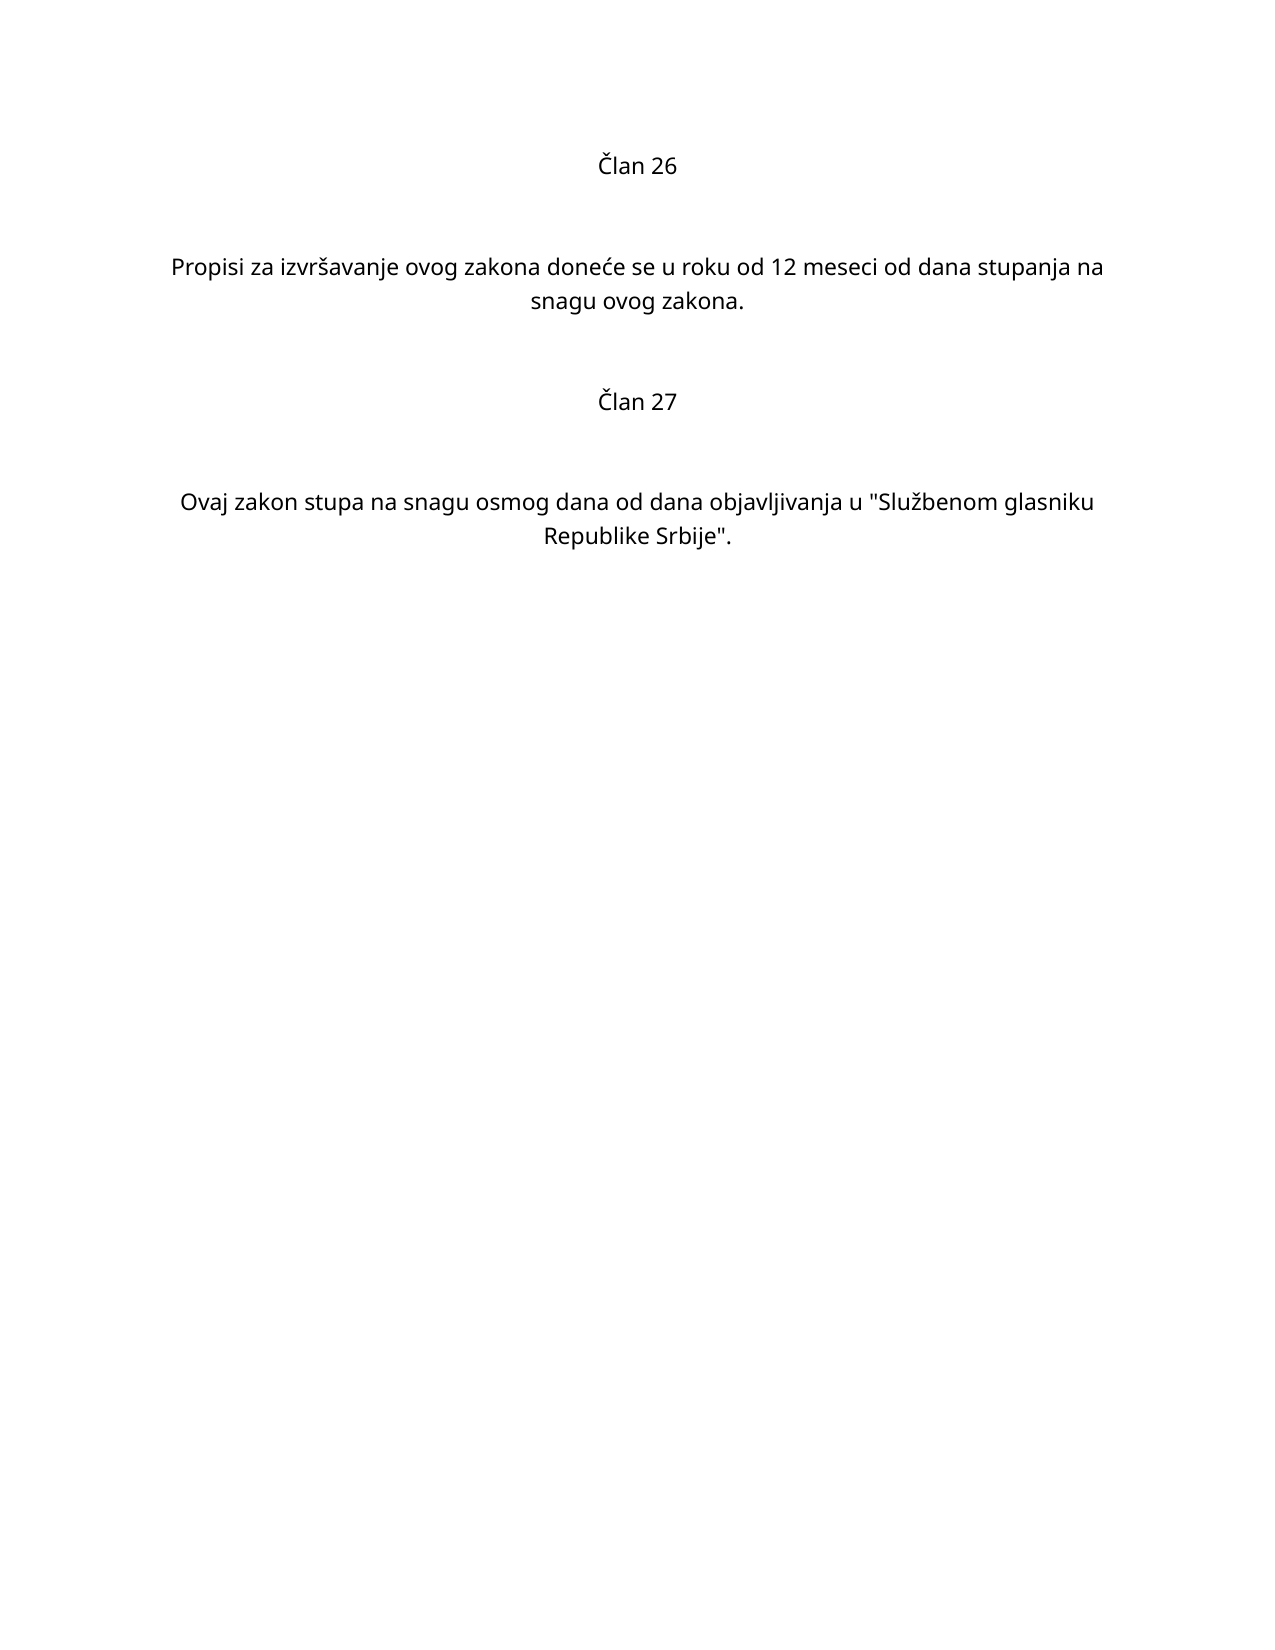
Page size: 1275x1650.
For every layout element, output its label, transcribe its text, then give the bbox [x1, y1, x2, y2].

text Ovaj zakon stupa na snagu osmog dana od dana objavljivanja u "Službenom glasniku Republike Srbije". [150, 486, 1125, 551]
text Član 26 [150, 150, 1125, 181]
text Član 27 [150, 385, 1125, 417]
text Propisi za izvršavanje ovog zakona doneće se u roku od 12 meseci od dana stupanja na snagu ovog zakona. [150, 251, 1125, 316]
